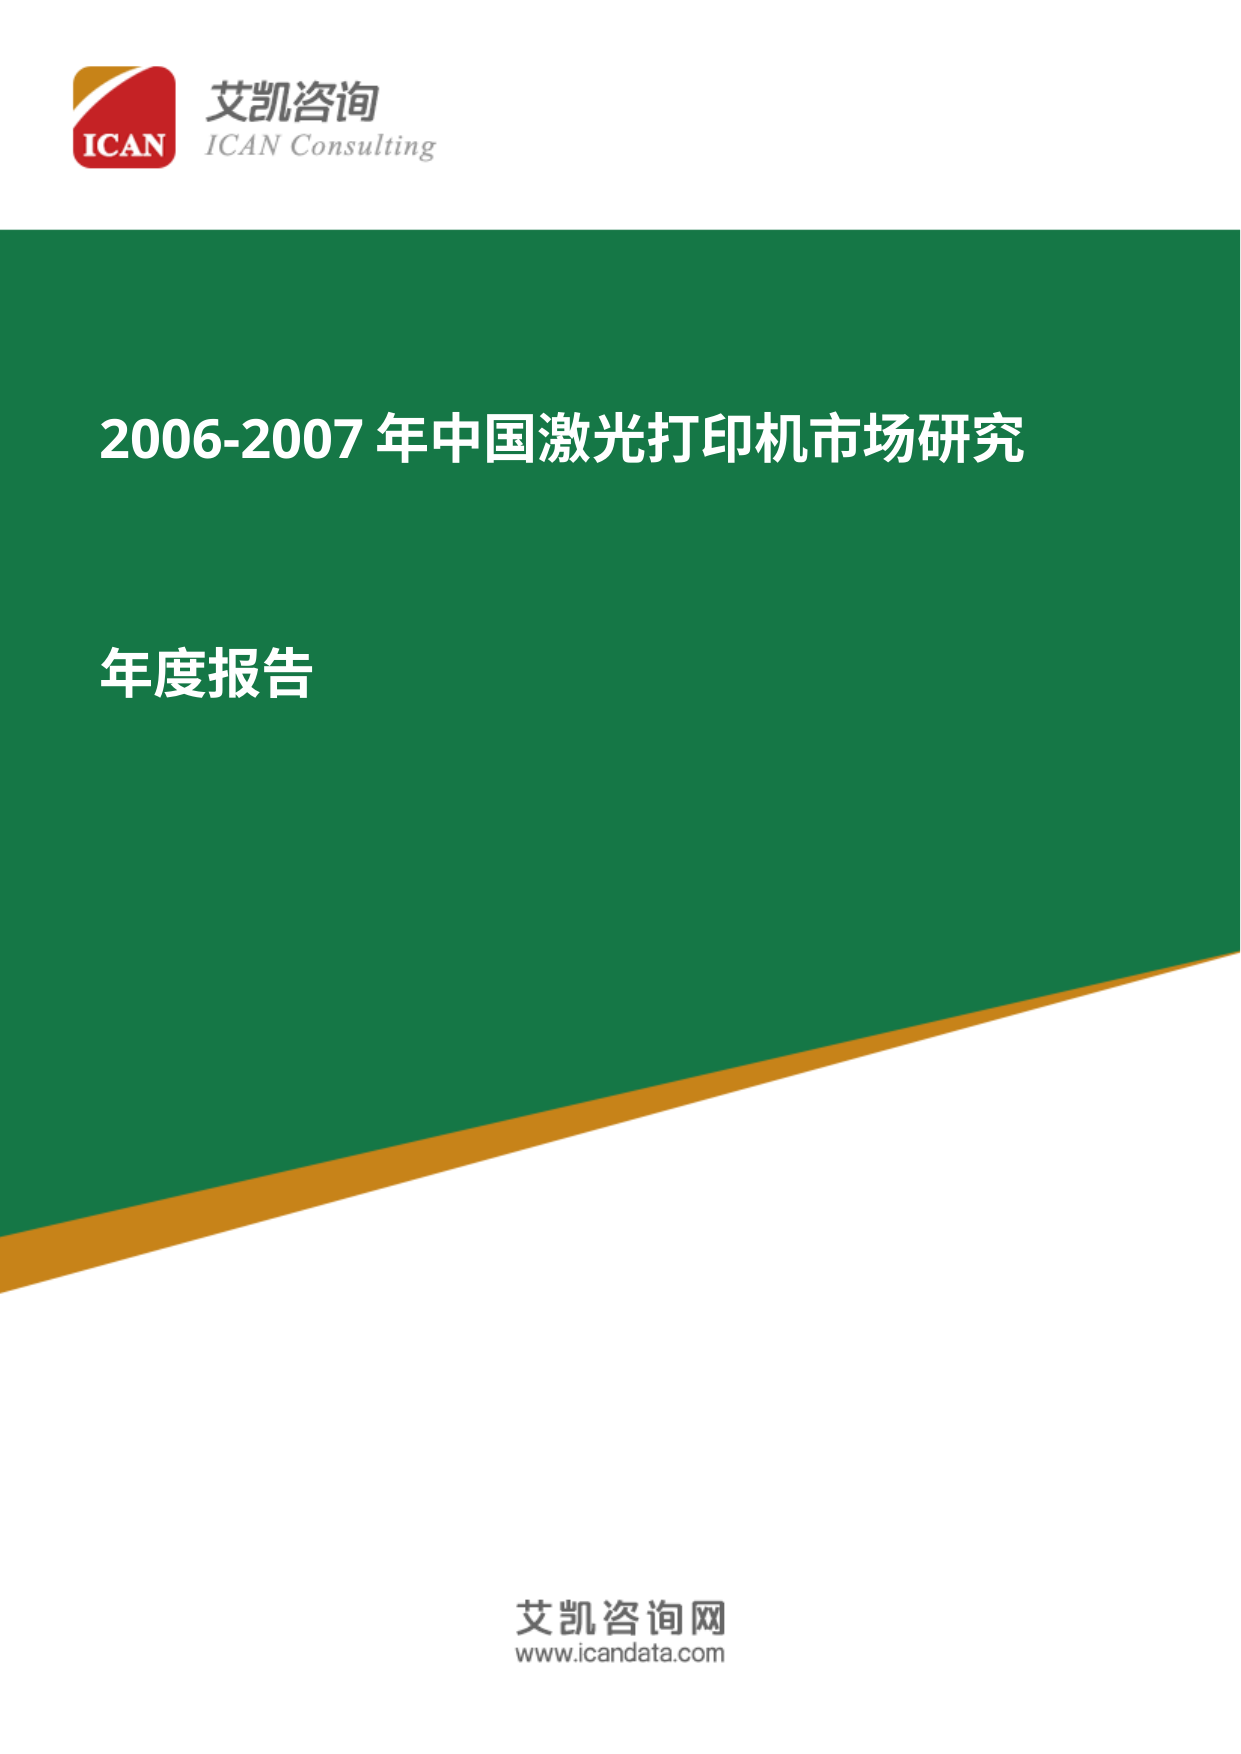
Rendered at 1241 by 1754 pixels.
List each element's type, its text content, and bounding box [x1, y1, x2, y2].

picture [0, 5, 1241, 1754]
subtitle 2006-2007年中国激光打印机市场研究年度报告 [99, 386, 1053, 718]
